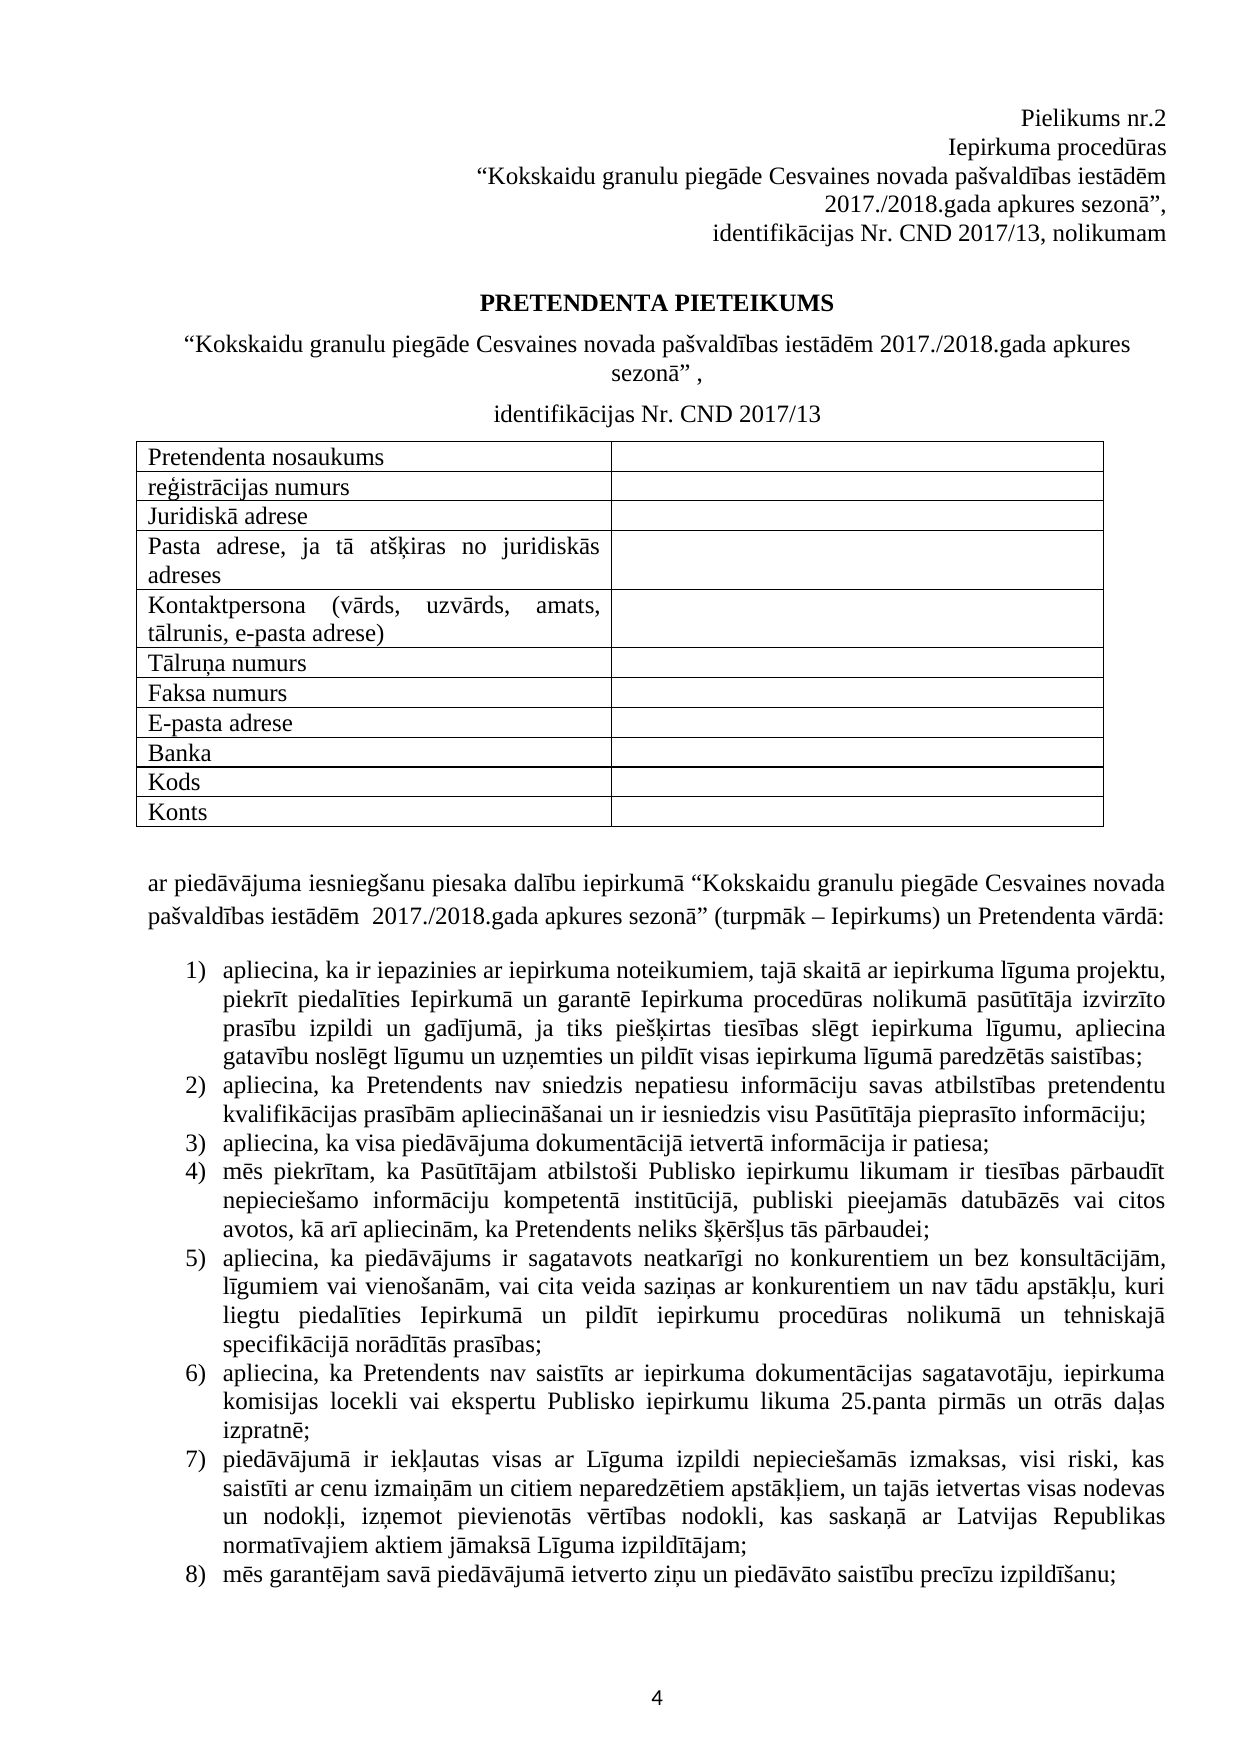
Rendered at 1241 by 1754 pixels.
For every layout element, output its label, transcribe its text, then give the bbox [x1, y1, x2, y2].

text identifikācijas Nr. CND 2017/13 [148, 399, 1166, 428]
table_cell Juridiskā adrese [137, 501, 611, 530]
list mēs piekrītam, ka Pasūtītājam atbilstoši Publisko iepirkumu likumam ir tiesības pārbaudīt nepieciešamo informāciju kompetentā institūcijā, publiski pieejamās datubāzēs vai citos avotos, kā arī apliecinām, ka Pretendents neliks šķēršļus tās pārbaudei; [185, 1156, 1166, 1243]
text “Kokskaidu granulu piegāde Cesvaines novada pašvaldības iestādēm [148, 161, 1166, 189]
table_cell [612, 531, 1103, 589]
table_cell Kontaktpersona (vārds, uzvārds, amats, tālrunis, e-pasta adrese) [137, 590, 611, 647]
list apliecina, ka visa piedāvājuma dokumentācijā ietvertā informācija ir patiesa; [185, 1128, 1166, 1156]
text Iepirkuma procedūras [148, 132, 1166, 161]
list apliecina, ka Pretendents nav sniedzis nepatiesu informāciju savas atbilstības pretendentu kvalifikācijas prasībām apliecināšanai un ir iesniedzis visu Pasūtītāja pieprasīto informāciju; [185, 1070, 1166, 1128]
table_cell E-pasta adrese [137, 708, 611, 737]
list apliecina, ka ir iepazinies ar iepirkuma noteikumiem, tajā skaitā ar iepirkuma līguma projektu, piekrīt piedalīties Iepirkumā un garantē Iepirkuma procedūras nolikumā pasūtītāja izvirzīto prasību izpildi un gadījumā, ja tiks piešķirtas tiesības slēgt iepirkuma līgumu, apliecina gatavību noslēgt līgumu un uzņemties un pildīt visas iepirkuma līgumā paredzētās saistības; [185, 955, 1166, 1070]
text Pielikums nr.2 [148, 103, 1166, 132]
table_cell Tālruņa numurs [137, 648, 611, 677]
table_cell [612, 648, 1103, 677]
table_cell [612, 590, 1103, 647]
table_cell [612, 738, 1103, 766]
table_cell [612, 678, 1103, 707]
text ar piedāvājuma iesniegšanu piesaka dalību iepirkumā “Kokskaidu granulu piegāde Cesvaines novada pašvaldības iestādēm 2017./2018.gada apkures sezonā” (turpmāk – Iepirkums) un Pretendenta vārdā: [148, 868, 1166, 930]
list piedāvājumā ir iekļautas visas ar Līguma izpildi nepieciešamās izmaksas, visi riski, kas saistīti ar cenu izmaiņām un citiem neparedzētiem apstākļiem, un tajās ietvertas visas nodevas un nodokļi, izņemot pievienotās vērtības nodokli, kas saskaņā ar Latvijas Republikas normatīvajiem aktiem jāmaksā Līguma izpildītājam; [185, 1444, 1166, 1559]
table_cell Konts [137, 797, 611, 826]
text 2017./2018.gada apkures sezonā”, [148, 189, 1166, 218]
table_cell [612, 797, 1103, 826]
table_cell reģistrācijas numurs [137, 472, 611, 500]
text identifikācijas Nr. CND 2017/13, nolikumam [148, 218, 1166, 247]
table_cell [612, 708, 1103, 737]
table_cell Kods [137, 768, 611, 796]
table_header [612, 442, 1103, 471]
table_cell [612, 501, 1103, 530]
text “Kokskaidu granulu piegāde Cesvaines novada pašvaldības iestādēm 2017./2018.gada apkures sezonā” , [148, 329, 1166, 387]
list mēs garantējam savā piedāvājumā ietverto ziņu un piedāvāto saistību precīzu izpildīšanu; [185, 1559, 1166, 1588]
text PRETENDENTA PIETEIKUMS [148, 288, 1166, 317]
table_header Pretendenta nosaukums [137, 442, 611, 471]
table_cell Pasta adrese, ja tā atšķiras no juridiskās adreses [137, 531, 611, 589]
table_cell Faksa numurs [137, 678, 611, 707]
list apliecina, ka piedāvājums ir sagatavots neatkarīgi no konkurentiem un bez konsultācijām, līgumiem vai vienošanām, vai cita veida saziņas ar konkurentiem un nav tādu apstākļu, kuri liegtu piedalīties Iepirkumā un pildīt iepirkumu procedūras nolikumā un tehniskajā specifikācijā norādītās prasības; [185, 1243, 1166, 1358]
table_cell Banka [137, 738, 611, 766]
list apliecina, ka Pretendents nav saistīts ar iepirkuma dokumentācijas sagatavotāju, iepirkuma komisijas locekli vai ekspertu Publisko iepirkumu likuma 25.panta pirmās un otrās daļas izpratnē; [185, 1358, 1166, 1444]
table_cell [612, 472, 1103, 500]
table_cell [612, 768, 1103, 796]
